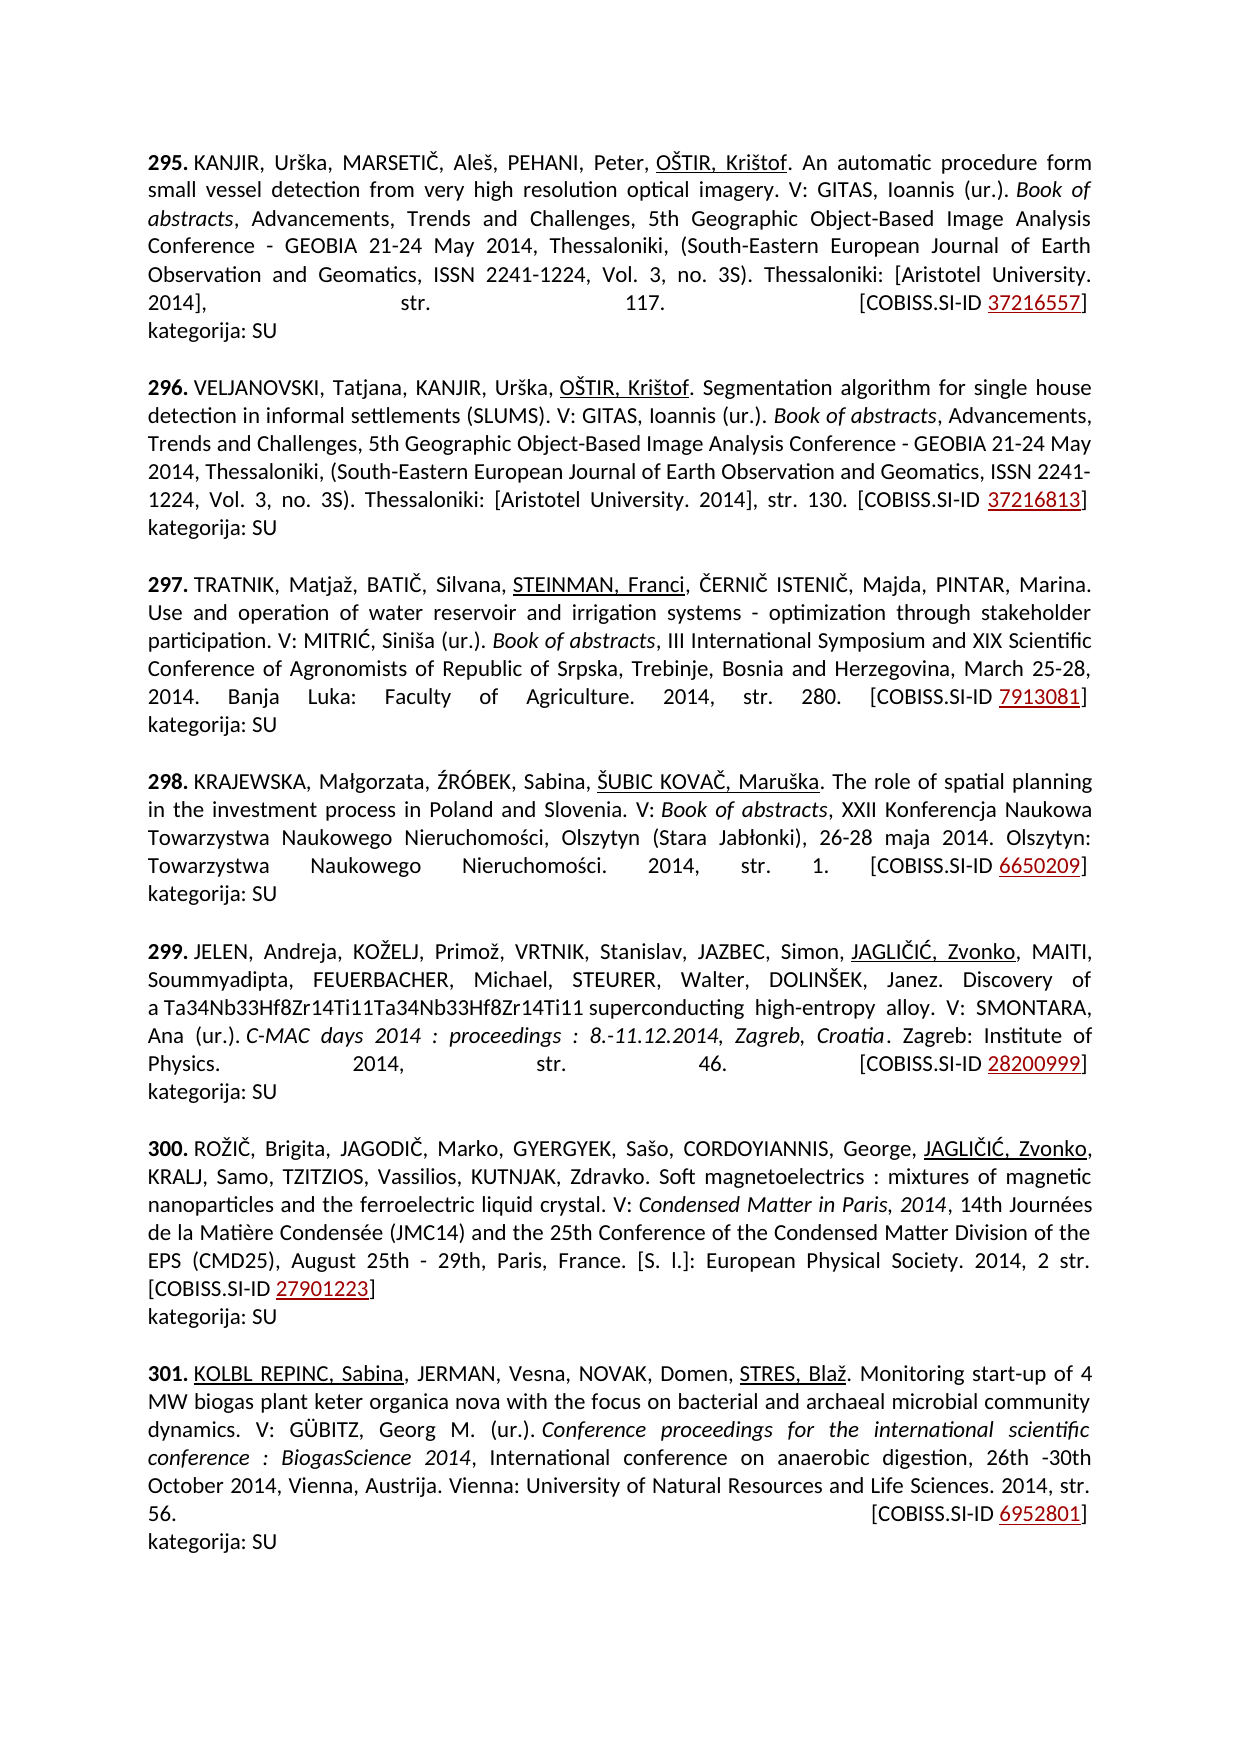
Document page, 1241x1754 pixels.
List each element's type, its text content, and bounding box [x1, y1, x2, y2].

text 295. KANJIR, Urška, MARSETIČ, Aleš, PEHANI, Peter, OŠTIR, Krištof. An automatic procedure form small vessel detection from very high resolution optical imagery. V: GITAS, Ioannis (ur.). Book of abstracts, Advancements, Trends and Challenges, 5th Geographic Object-Based Image Analysis Conference - GEOBIA 21-24 May 2014, Thessaloniki, (South-Eastern European Journal of Earth Observation and Geomatics, ISSN 2241-1224, Vol. 3, no. 3S). Thessaloniki: [Aristotel University. 2014], str. 117. [COBISS.SI-ID 37216557] kategorija: SU [148, 148, 1093, 344]
text 298. KRAJEWSKA, Małgorzata, ŹRÓBEK, Sabina, ŠUBIC KOVAČ, Maruška. The role of spatial planning in the investment process in Poland and Slovenia. V: Book of abstracts, XXII Konferencja Naukowa Towarzystwa Naukowego Nieruchomości, Olszytyn (Stara Jabłonki), 26-28 maja 2014. Olszytyn: Towarzystwa Naukowego Nieruchomości. 2014, str. 1. [COBISS.SI-ID 6650209] kategorija: SU [148, 767, 1093, 908]
text 300. ROŽIČ, Brigita, JAGODIČ, Marko, GYERGYEK, Sašo, CORDOYIANNIS, George, JAGLIČIĆ, Zvonko, KRALJ, Samo, TZITZIOS, Vassilios, KUTNJAK, Zdravko. Soft magnetoelectrics : mixtures of magnetic nanoparticles and the ferroelectric liquid crystal. V: Condensed Matter in Paris, 2014, 14th Journées de la Matière Condensée (JMC14) and the 25th Conference of the Condensed Matter Division of the EPS (CMD25), August 25th - 29th, Paris, France. [S. l.]: European Physical Society. 2014, 2 str. [COBISS.SI-ID 27901223] kategorija: SU [148, 1134, 1093, 1330]
text 301. KOLBL REPINC, Sabina, JERMAN, Vesna, NOVAK, Domen, STRES, Blaž. Monitoring start-up of 4 MW biogas plant keter organica nova with the focus on bacterial and archaeal microbial community dynamics. V: GÜBITZ, Georg M. (ur.). Conference proceedings for the international scientific conference : BiogasScience 2014, International conference on anaerobic digestion, 26th -30th October 2014, Vienna, Austrija. Vienna: University of Natural Resources and Life Sciences. 2014, str. 56. [COBISS.SI-ID 6952801] kategorija: SU [148, 1359, 1093, 1556]
text 299. JELEN, Andreja, KOŽELJ, Primož, VRTNIK, Stanislav, JAZBEC, Simon, JAGLIČIĆ, Zvonko, MAITI, Soummyadipta, FEUERBACHER, Michael, STEURER, Walter, DOLINŠEK, Janez. Discovery of a Ta34Nb33Hf8Zr14Ti11Ta34Nb33Hf8Zr14Ti11 superconducting high-entropy alloy. V: SMONTARA, Ana (ur.). C-MAC days 2014 : proceedings : 8.-11.12.2014, Zagreb, Croatia. Zagreb: Institute of Physics. 2014, str. 46. [COBISS.SI-ID 28200999] kategorija: SU [148, 937, 1093, 1105]
text 297. TRATNIK, Matjaž, BATIČ, Silvana, STEINMAN, Franci, ČERNIČ ISTENIČ, Majda, PINTAR, Marina. Use and operation of water reservoir and irrigation systems - optimization through stakeholder participation. V: MITRIĆ, Siniša (ur.). Book of abstracts, III International Symposium and XIX Scientific Conference of Agronomists of Republic of Srpska, Trebinje, Bosnia and Herzegovina, March 25-28, 2014. Banja Luka: Faculty of Agriculture. 2014, str. 280. [COBISS.SI-ID 7913081] kategorija: SU [148, 570, 1093, 738]
text 296. VELJANOVSKI, Tatjana, KANJIR, Urška, OŠTIR, Krištof. Segmentation algorithm for single house detection in informal settlements (SLUMS). V: GITAS, Ioannis (ur.). Book of abstracts, Advancements, Trends and Challenges, 5th Geographic Object-Based Image Analysis Conference - GEOBIA 21-24 May 2014, Thessaloniki, (South-Eastern European Journal of Earth Observation and Geomatics, ISSN 2241-1224, Vol. 3, no. 3S). Thessaloniki: [Aristotel University. 2014], str. 130. [COBISS.SI-ID 37216813] kategorija: SU [148, 373, 1093, 541]
